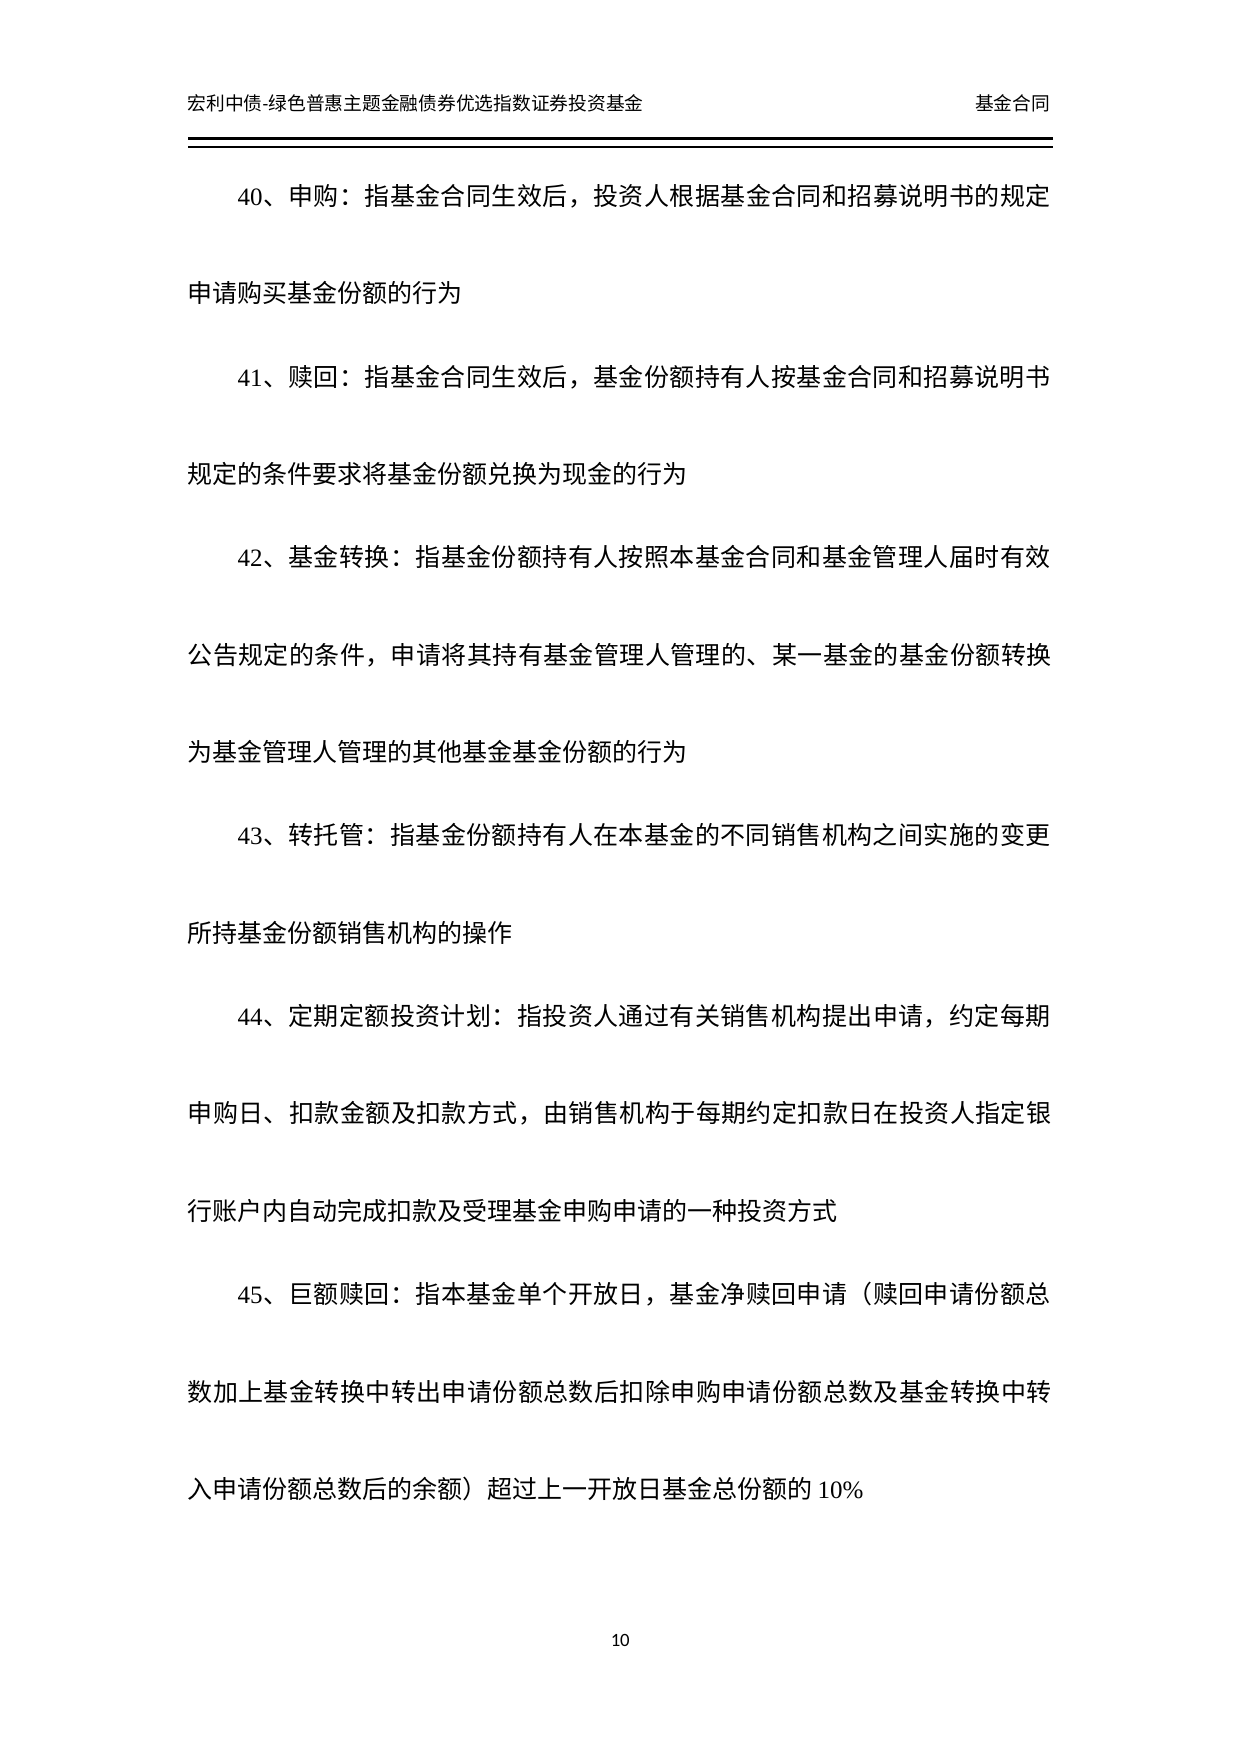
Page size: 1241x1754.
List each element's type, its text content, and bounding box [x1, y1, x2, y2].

text 45、巨额赎回：指本基金单个开放日，基金净赎回申请（赎回申请份额总数加上基金转换中转出申请份额总数后扣除申购申请份额总数及基金转换中转入申请份额总数后的余额）超过上一开放日基金总份额的10% [187, 1260, 1053, 1520]
text 43、转托管：指基金份额持有人在本基金的不同销售机构之间实施的变更所持基金份额销售机构的操作 [187, 801, 1053, 964]
text 41、赎回：指基金合同生效后，基金份额持有人按基金合同和招募说明书规定的条件要求将基金份额兑换为现金的行为 [187, 343, 1053, 505]
text 44、定期定额投资计划：指投资人通过有关销售机构提出申请，约定每期申购日、扣款金额及扣款方式，由销售机构于每期约定扣款日在投资人指定银行账户内自动完成扣款及受理基金申购申请的一种投资方式 [187, 982, 1053, 1242]
text 40、申购：指基金合同生效后，投资人根据基金合同和招募说明书的规定申请购买基金份额的行为 [187, 162, 1053, 324]
text 42、基金转换：指基金份额持有人按照本基金合同和基金管理人届时有效公告规定的条件，申请将其持有基金管理人管理的、某一基金的基金份额转换为基金管理人管理的其他基金基金份额的行为 [187, 523, 1053, 783]
